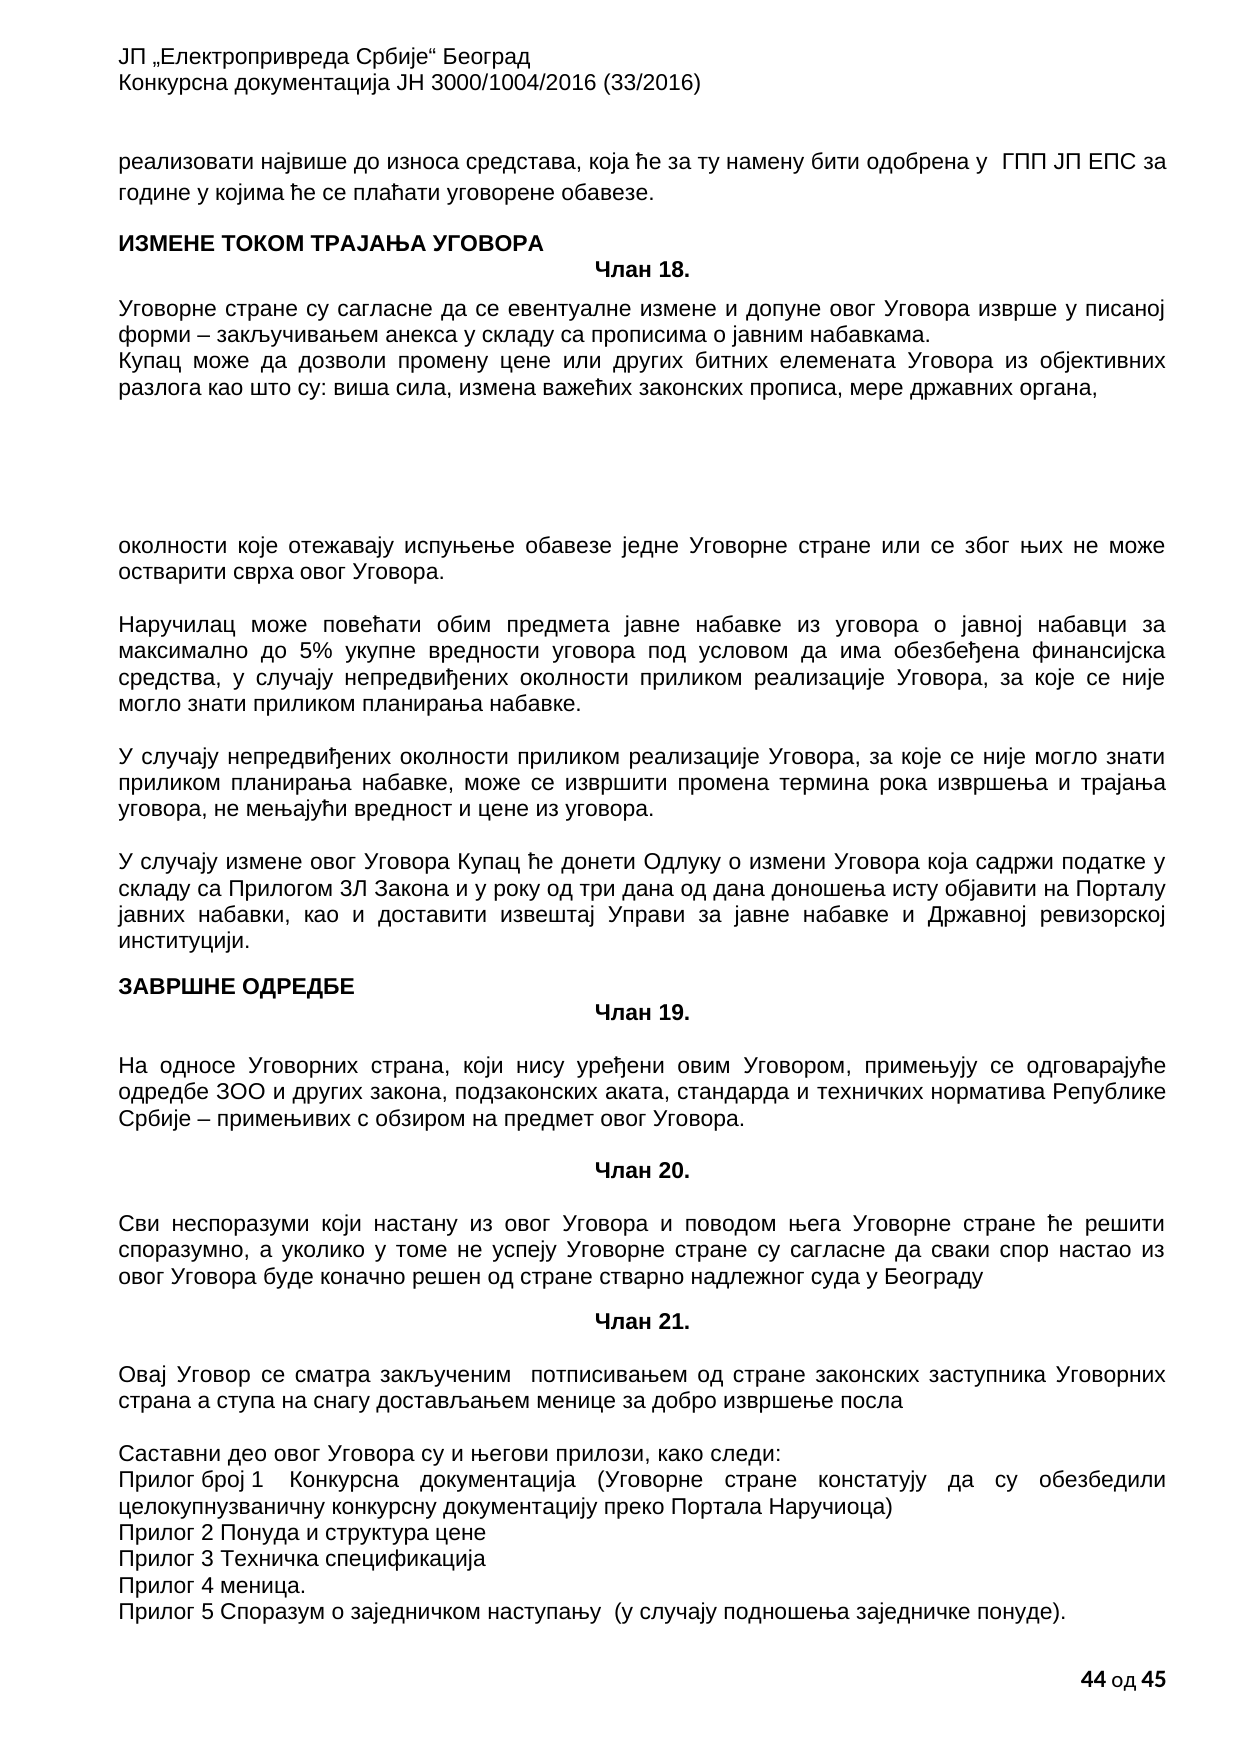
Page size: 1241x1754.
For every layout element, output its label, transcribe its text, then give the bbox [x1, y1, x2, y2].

text Прилог 3 Техничка спецификација [118, 1545, 1166, 1572]
text Прилог 5 Споразум о заједничком наступању (у случају подношења заједничке понуде). [118, 1598, 1181, 1624]
text Прилог 2 Понуда и структура цене [118, 1519, 1166, 1545]
text Члан 20. [118, 1157, 1166, 1183]
text У случају измене овог Уговора Купац ће донети Одлуку о измени Уговора која садржи податке у складу са Прилогом 3Л Закона и у року од три дана од дана доношења исту објавити на Порталу јавних набавки, као и доставити извештај Управи за јавне набавке и Државној ревизорској институцији. [118, 848, 1166, 953]
text Члан 19. [118, 999, 1166, 1025]
text Члан 21. [118, 1308, 1166, 1334]
text Саставни део овог Уговора су и његови прилози, како следи: [118, 1440, 1166, 1466]
text Уговорне стране су сагласне да се евентуалне измене и допуне овог Уговора изврше у писаној форми – закључивањем анекса у складу са прописима о јавним набавкама. [118, 295, 1166, 347]
text На односе Уговорних страна, који нису уређени овим Уговором, примењују се одговарајуће одредбе ЗОО и других закона, подзаконских аката, стандарда и техничких норматива Републике Србије – примењивих с обзиром на предмет овог Уговора. [118, 1052, 1166, 1131]
text Члан 18. [118, 256, 1166, 282]
text Прилог 4 меница. [118, 1572, 1240, 1598]
text Овај Уговор се сматра закљученим потписивањем од стране законских заступника Уговорних страна а ступа на снагу достављањем менице за добро извршење посла [118, 1361, 1166, 1413]
text Прилог број 1 Конкурсна документација (Уговорне стране констатују да су обезбедили целокупнузваничну конкурсну документацију преко Портала Наручиоца) [118, 1466, 1166, 1519]
text Купац може да дозволи промену цене или других битних елемената Уговора из објективних разлога као што су: виша сила, измена важећих законских прописа, мере државних органа, [118, 347, 1166, 400]
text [118, 148, 1166, 205]
text Сви неспоразуми који настану из овог Уговора и поводом њега Уговорне стране ће решити споразумно, а уколико у томе не успеју Уговорне стране су сагласне да сваки спор настао из овог Уговора буде коначно решен од стране стварно надлежног суда у Београду [118, 1210, 1166, 1289]
text ЗАВРШНЕ ОДРЕДБЕ [118, 973, 1166, 999]
text околности које отежавају испуњење обавезе једне Уговорне стране или се због њих не може остварити сврха овог Уговора. [118, 532, 1166, 584]
text Наручилац може повећати обим предмета јавне набавке из уговора о јавној набавци за максимално до 5% укупне вредности уговора под условом да има обезбеђена финансијска средства, у случају непредвиђених околности приликом реализације Уговора, за које се није могло знати приликом планирања набавке. [118, 611, 1166, 716]
text У случају непредвиђених околности приликом реализације Уговора, за које се није могло знати приликом планирања набавке, може се извршити промена термина рока извршења и трајања уговора, не мењајући вредност и цене из уговора. [118, 743, 1166, 822]
text ИЗМЕНЕ ТОКОМ ТРАЈАЊА УГОВОРА [118, 229, 1166, 256]
